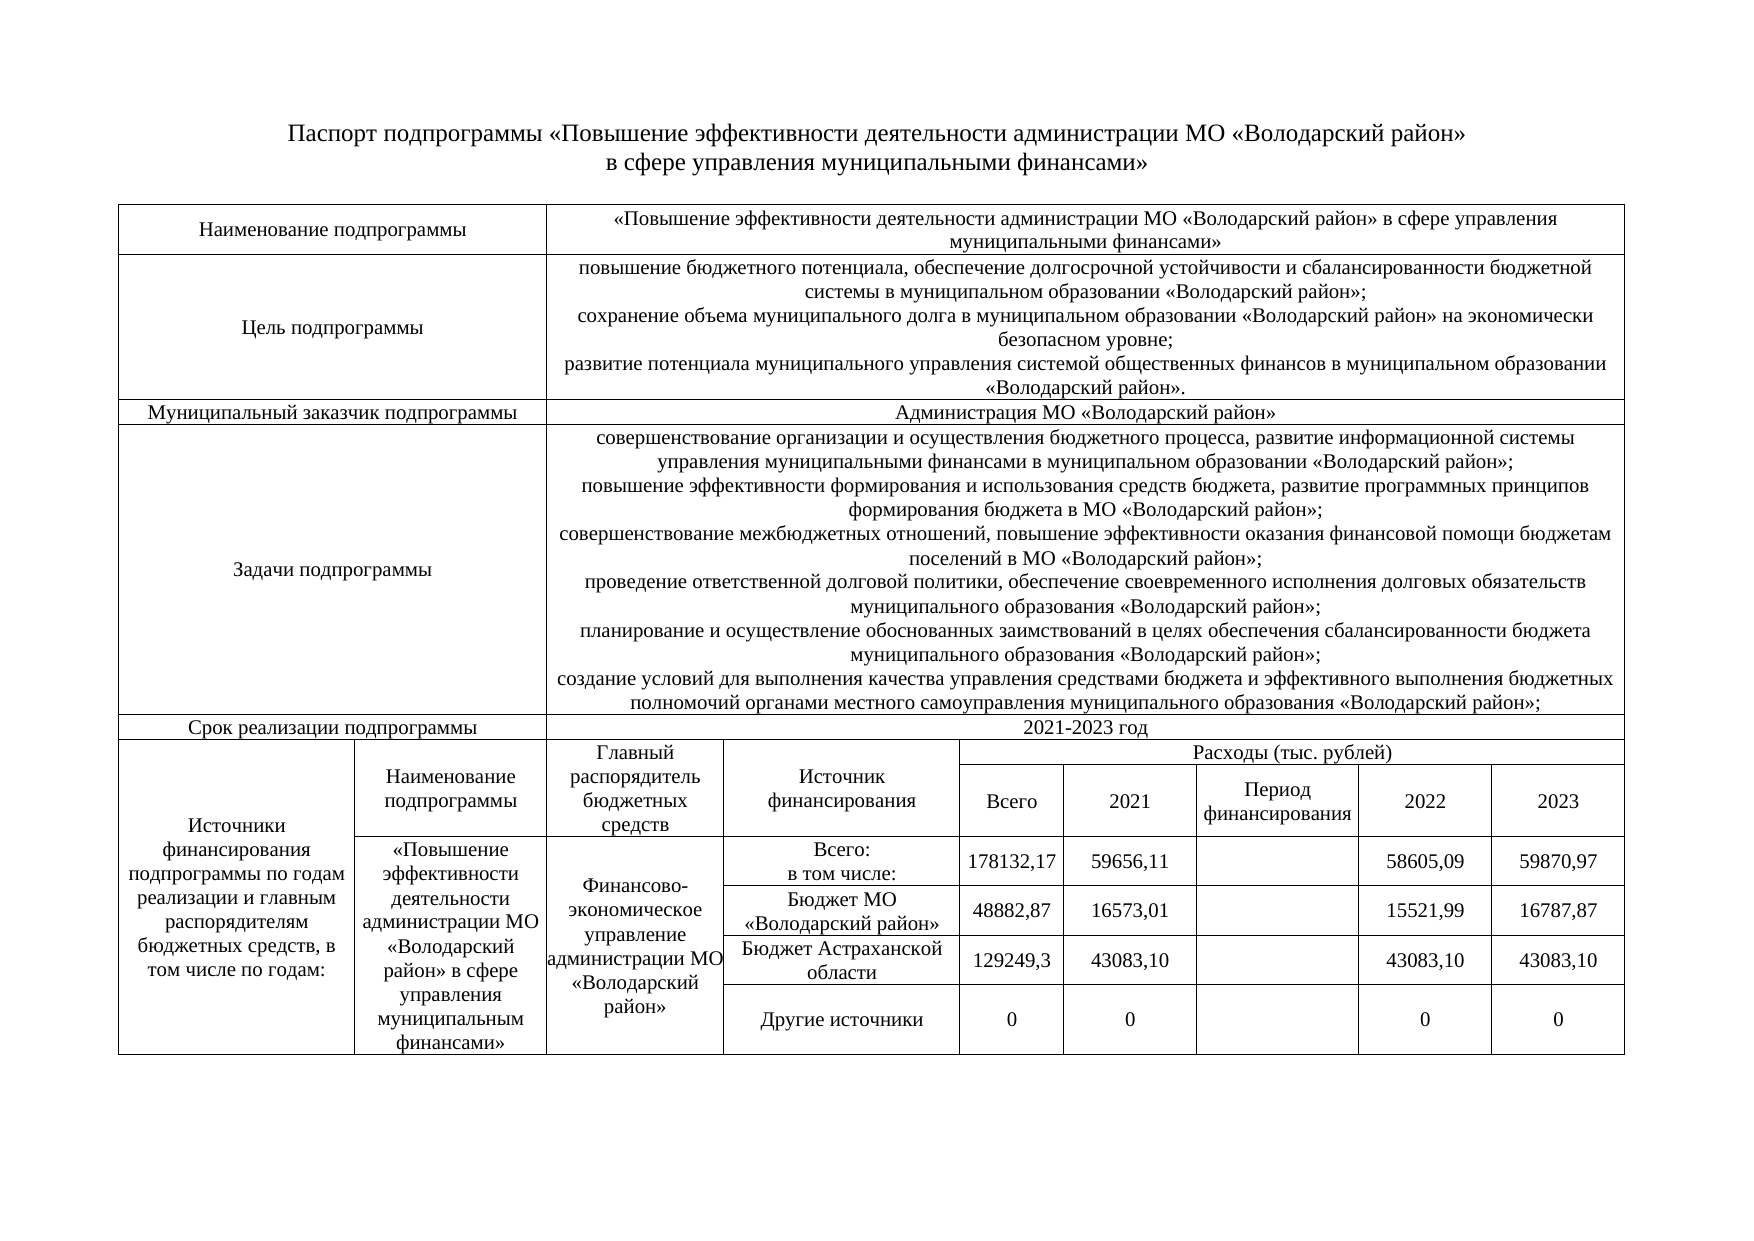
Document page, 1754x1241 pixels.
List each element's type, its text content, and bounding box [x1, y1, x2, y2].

text в сфере управления муниципальными финансами» [118, 147, 1636, 176]
table_cell Всего [960, 765, 1063, 836]
table_header Наименование подпрограммы [119, 205, 546, 253]
table_cell [1197, 985, 1358, 1054]
table_cell Расходы (тыс. рублей) [960, 740, 1624, 764]
table_cell [1197, 936, 1358, 984]
table_cell 2022 [1359, 765, 1491, 836]
table_cell 2021-2023 год [547, 715, 1624, 739]
table_cell 43083,10 [1359, 936, 1491, 984]
table_cell 2021 [1064, 765, 1196, 836]
table_cell Наименование подпрограммы [355, 740, 546, 836]
table_cell 59656,11 [1064, 837, 1196, 885]
table_cell Муниципальный заказчик подпрограммы [119, 400, 546, 424]
table_cell 0 [960, 985, 1063, 1054]
table_cell 15521,99 [1359, 886, 1491, 934]
table_cell Администрация МО «Володарский район» [547, 400, 1624, 424]
table_cell Всего: в том числе: [724, 837, 959, 885]
table_cell Финансово- экономическое управление администрации МО «Володарский район» [547, 837, 723, 1054]
table_cell совершенствование организации и осуществления бюджетного процесса, развитие информационной системы управления муниципальными финансами в муниципальном образовании «Володарский район»; повышение эффективности формирования и использования средств бюджета, развитие программных принципов формирования бюджета в МО «Володарский район»; совершенствование межбюджетных отношений, повышение эффективности оказания финансовой помощи бюджетам поселений в МО «Володарский район»; проведение ответственной долговой политики, обеспечение своевременного исполнения долговых обязательств муниципального образования «Володарский район»; планирование и осуществление обоснованных заимствований в целях обеспечения сбалансированности бюджета муниципального образования «Володарский район»; создание условий для выполнения качества управления средствами бюджета и эффективного выполнения бюджетных полномочий органами местного самоуправления муниципального образования «Володарский район»; [547, 425, 1624, 714]
table_cell Бюджет МО «Володарский район» [724, 886, 959, 934]
table_cell 43083,10 [1492, 936, 1624, 984]
table_cell Источник финансирования [724, 740, 959, 836]
table_cell 58605,09 [1359, 837, 1491, 885]
table_cell Источники финансирования подпрограммы по годам реализации и главным распорядителям бюджетных средств, в том числе по годам: [119, 740, 354, 1054]
table_cell Срок реализации подпрограммы [119, 715, 546, 739]
table_cell 0 [1064, 985, 1196, 1054]
table_header «Повышение эффективности деятельности администрации МО «Володарский район» в сфере управления муниципальными финансами» [547, 205, 1624, 253]
table_cell 59870,97 [1492, 837, 1624, 885]
table_cell Бюджет Астраханской области [724, 936, 959, 984]
table_cell Другие источники [724, 985, 959, 1054]
text Паспорт подпрограммы «Повышение эффективности деятельности администрации МО «Володарский район» [118, 118, 1636, 147]
table_cell 16787,87 [1492, 886, 1624, 934]
table_cell Задачи подпрограммы [119, 425, 546, 714]
table_cell [1197, 837, 1358, 885]
table_cell 2023 [1492, 765, 1624, 836]
table_cell 0 [1359, 985, 1491, 1054]
table_cell Период финансирования [1197, 765, 1358, 836]
table_cell 129249,3 [960, 936, 1063, 984]
table_cell 16573,01 [1064, 886, 1196, 934]
table_cell Цель подпрограммы [119, 255, 546, 399]
table_cell «Повышение эффективности деятельности администрации МО «Володарский район» в сфере управления муниципальным финансами» [355, 837, 546, 1054]
table_cell 48882,87 [960, 886, 1063, 934]
table_cell [1197, 886, 1358, 934]
table_cell 43083,10 [1064, 936, 1196, 984]
table_cell повышение бюджетного потенциала, обеспечение долгосрочной устойчивости и сбалансированности бюджетной системы в муниципальном образовании «Володарский район»; сохранение объема муниципального долга в муниципальном образовании «Володарский район» на экономически безопасном уровне; развитие потенциала муниципального управления системой общественных финансов в муниципальном образовании «Володарский район». [547, 255, 1624, 399]
table_cell Главный распорядитель бюджетных средств [547, 740, 723, 836]
table_cell 178132,17 [960, 837, 1063, 885]
table_cell 0 [1492, 985, 1624, 1054]
